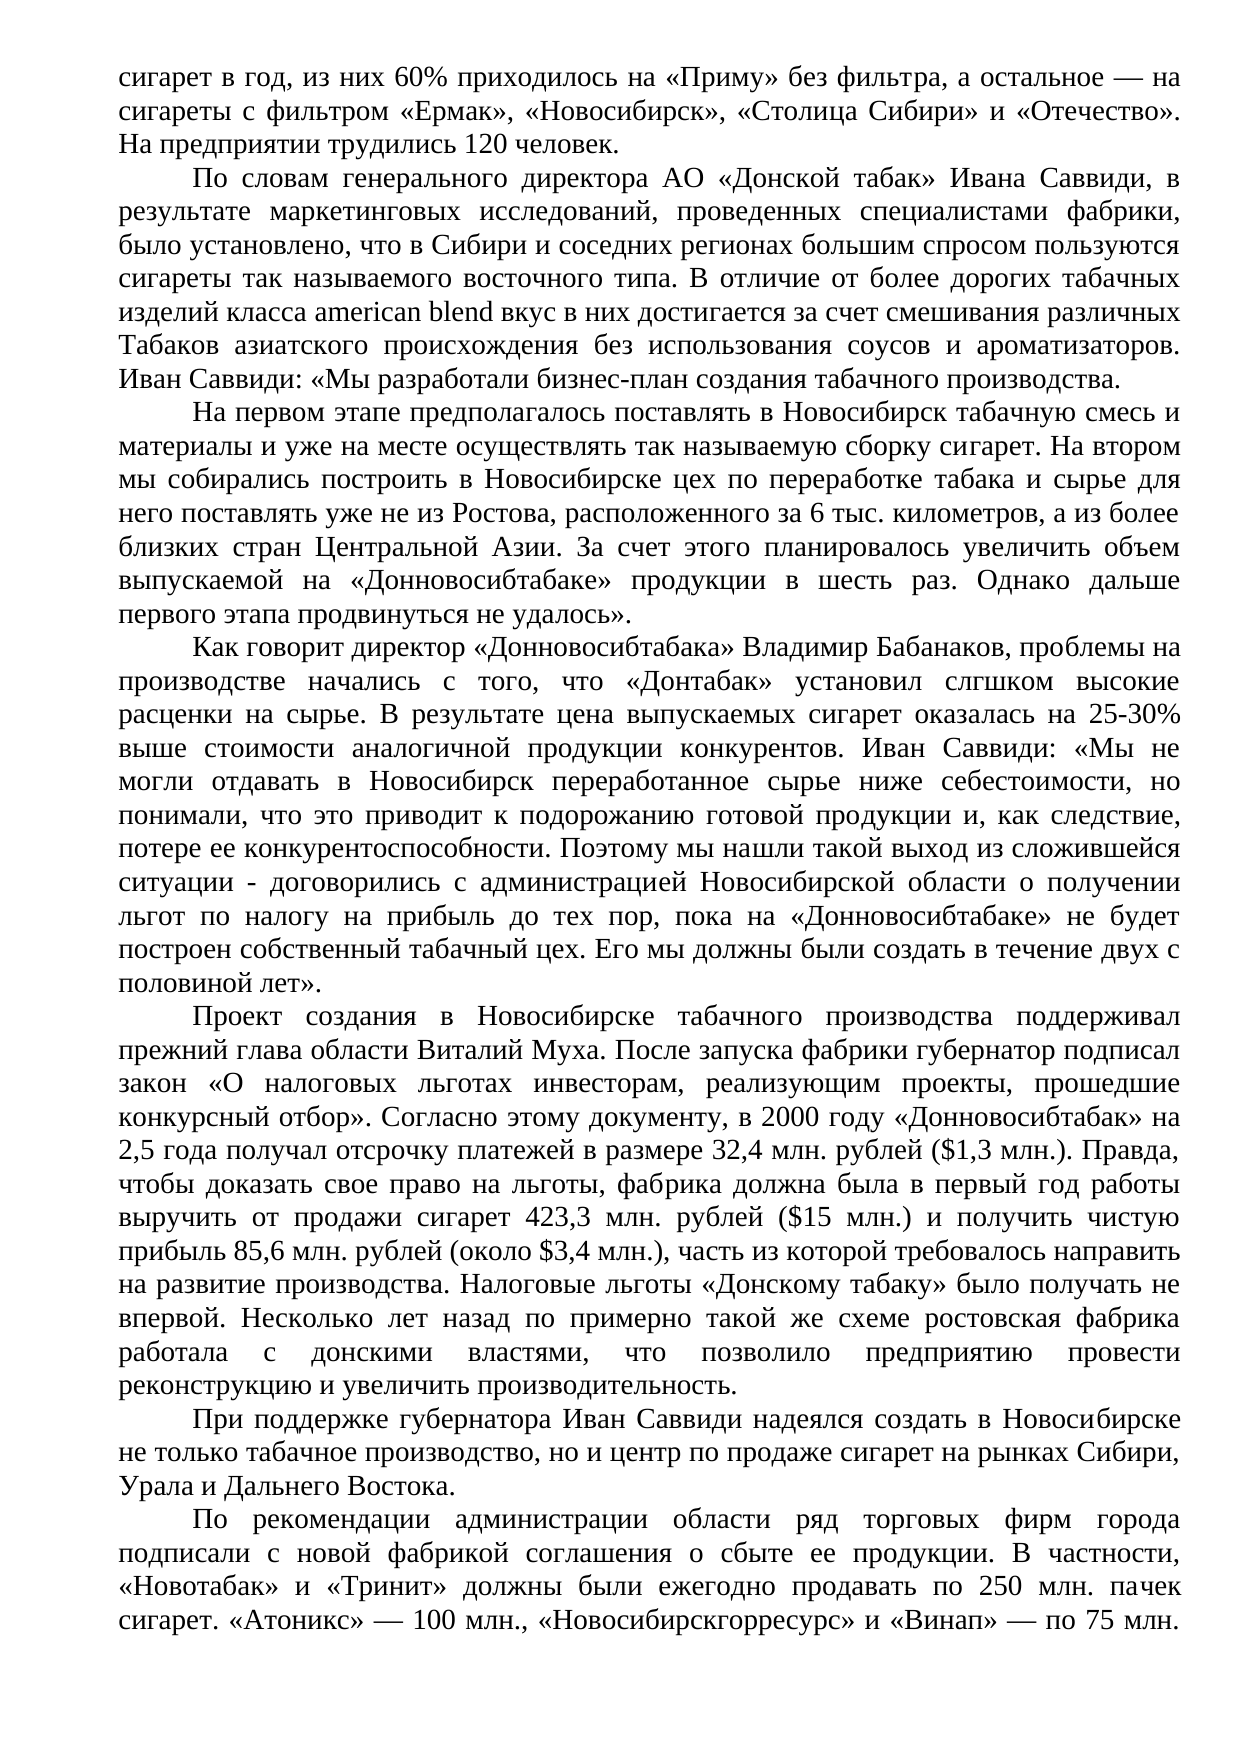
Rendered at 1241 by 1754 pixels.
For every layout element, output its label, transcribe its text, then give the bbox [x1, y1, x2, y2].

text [118, 59, 1181, 160]
text Как говорит директор «Донновосибтабака» Владимир Бабанаков, проблемы на производстве начались с того, что «Донтабак» установил слгшком высокие расценки на сырье. В результате цена выпускаемых сигарет оказалась на 25-30% выше стоимости аналогичной продукции конкурентов. Иван Саввиди: «Мы не могли отдавать в Новосибирск переработанное сырье ниже себестоимости, но понимали, что это приводит к подорожанию готовой продукции и, как следствие, потере ее конкурентоспособности. Поэтому мы нашли такой выход из сложившейся ситуации - договорились с администрацией Новосибирской области о получении льгот по налогу на прибыль до тех пор, пока на «Донновосибтабаке» не будет построен собственный табачный цех. Его мы должны были создать в течение двух с половиной лет». [118, 629, 1181, 998]
text На первом этапе предполагалось поставлять в Новосибирск табачную смесь и материалы и уже на месте осуществлять так называемую сборку сигарет. На втором мы собирались построить в Новосибирске цех по переработке табака и сырье для него поставлять уже не из Ростова, расположенного за 6 тыс. километров, а из более близких стран Центральной Азии. За счет этого планировалось увеличить объем выпускаемой на «Донновосибтабаке» продукции в шесть раз. Однако дальше первого этапа продвинуться не удалось». [118, 394, 1181, 629]
text Проект создания в Новосибирске табачного производства поддерживал прежний глава области Виталий Муха. После запуска фабрики губернатор подписал закон «О налоговых льготах инвесторам, реализующим проекты, прошедшие конкурсный отбор». Согласно этому документу, в 2000 году «Донновосибтабак» на 2,5 года получал отсрочку платежей в размере 32,4 млн. рублей ($1,3 млн.). Правда, чтобы доказать свое право на льготы, фабрика должна была в первый год работы выручить от продажи сигарет 423,3 млн. рублей ($15 млн.) и получить чистую прибыль 85,6 млн. рублей (около $3,4 млн.), часть из которой требовалось направить на развитие производства. Налоговые льготы «Донскому табаку» было получать не впервой. Несколько лет назад по примерно такой же схеме ростовская фабрика работала с донскими властями, что позволило предприятию провести реконструкцию и увеличить производительность. [118, 998, 1181, 1401]
text При поддержке губернатора Иван Саввиди надеялся создать в Новосибирске не только табачное производство, но и центр по продаже сигарет на рынках Сибири, Урала и Дальнего Востока. [118, 1401, 1181, 1501]
text По словам генерального директора АО «Донской табак» Ивана Саввиди, в результате маркетинговых исследований, проведенных специалистами фабрики, было установлено, что в Сибири и соседних регионах большим спросом пользуются сигареты так называемого восточного типа. В отличие от более дорогих табачных изделий класса american blend вкус в них достигается за счет смешивания различных Табаков азиатского происхождения без использования соусов и ароматизаторов. Иван Саввиди: «Мы разработали бизнес-план создания табачного производства. [118, 160, 1181, 394]
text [118, 1501, 1181, 1636]
